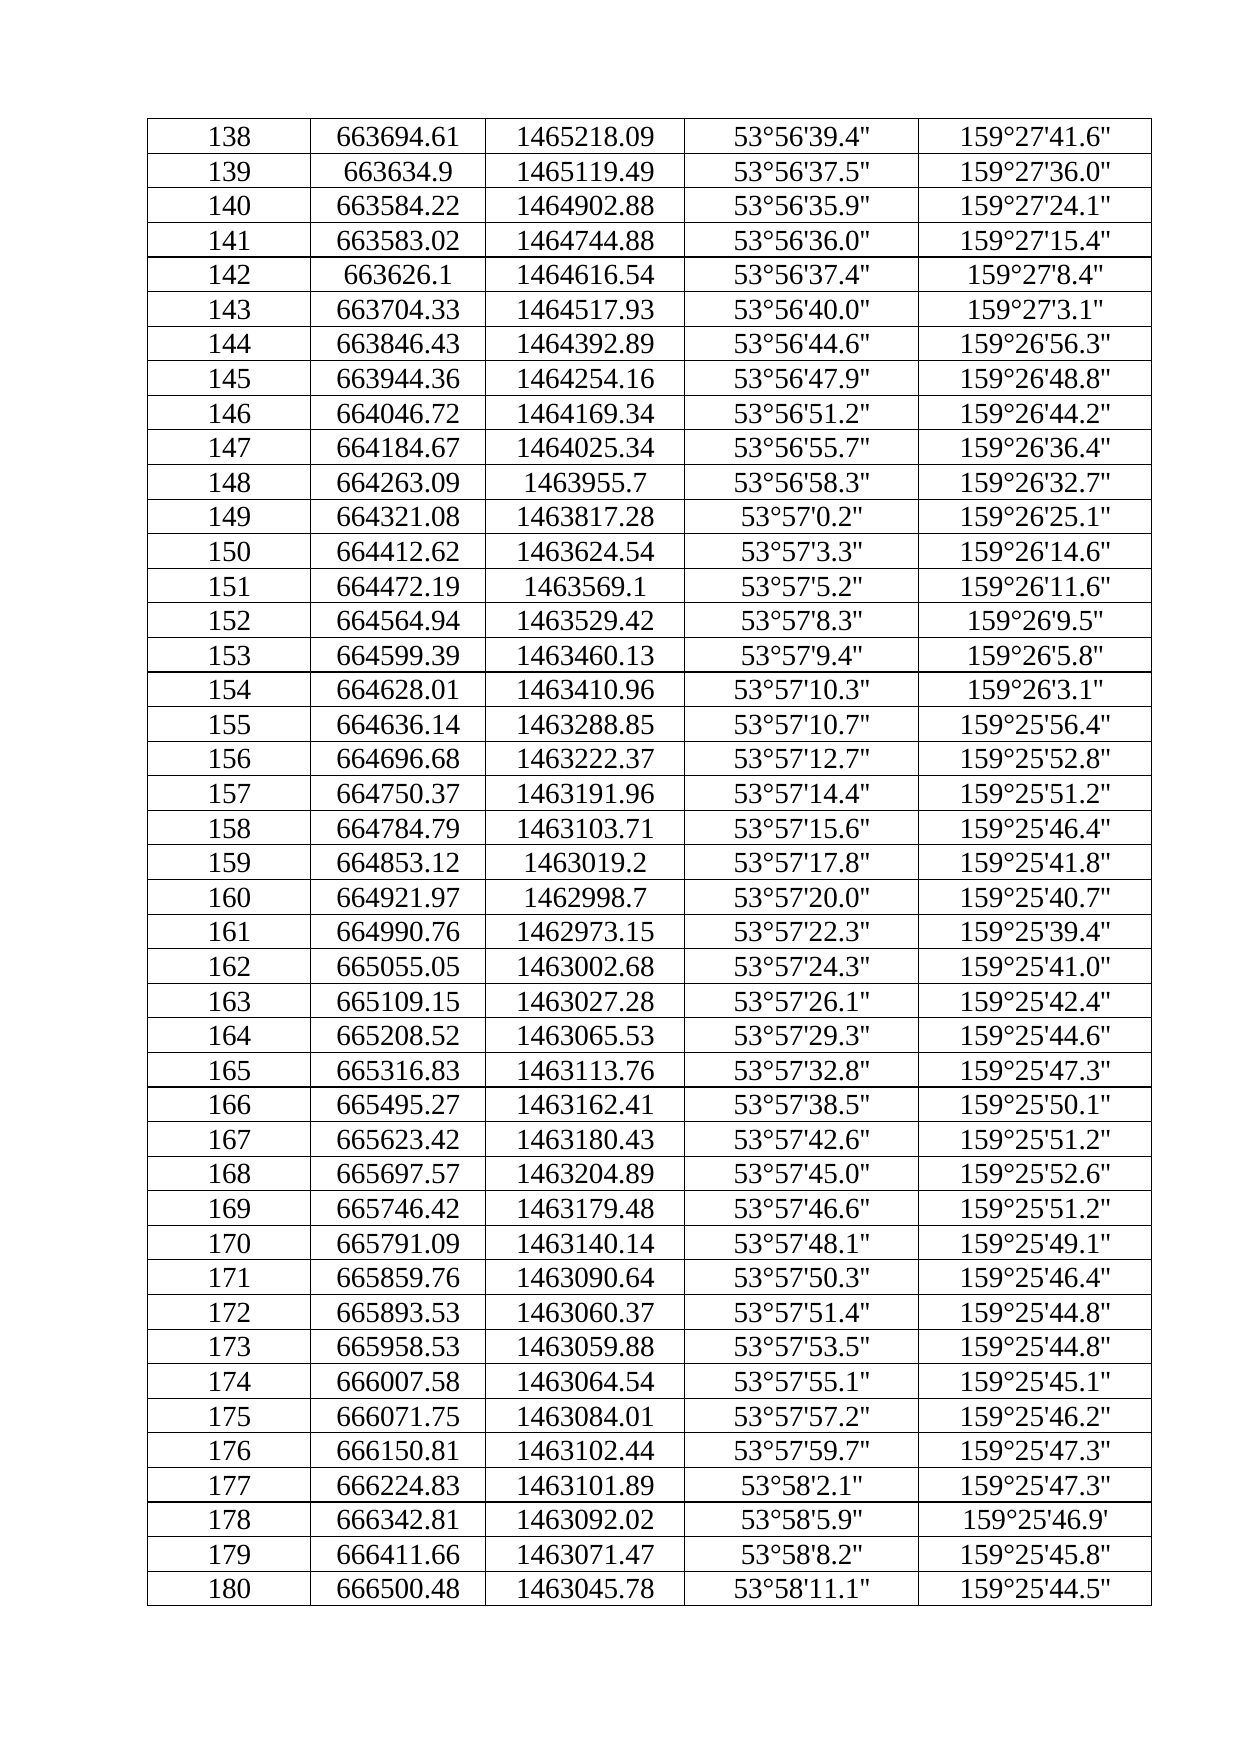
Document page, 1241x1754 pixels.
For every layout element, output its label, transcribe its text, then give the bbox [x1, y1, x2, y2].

table_cell 154 [148, 673, 310, 706]
table_cell 159°25'47.3'' [919, 1433, 1151, 1467]
table_cell 664564.94 [311, 603, 485, 637]
table_cell 159°27'8.4'' [919, 258, 1151, 291]
table_cell 175 [148, 1399, 310, 1432]
table_cell 666411.66 [311, 1537, 485, 1571]
table_cell 164 [148, 1018, 310, 1052]
table_cell 159°25'39.4'' [919, 915, 1151, 948]
table_cell 152 [148, 603, 310, 637]
table_cell 159°25'46.4'' [919, 811, 1151, 844]
table_cell 159°25'51.2'' [919, 776, 1151, 810]
table_cell 53°57'46.6'' [685, 1191, 918, 1225]
table_cell 1463090.64 [486, 1260, 684, 1294]
table_cell 1463103.71 [486, 811, 684, 844]
table_cell 1463180.43 [486, 1122, 684, 1156]
table_cell 141 [148, 223, 310, 256]
table_cell 1464744.88 [486, 223, 684, 256]
table_cell 665316.83 [311, 1053, 485, 1086]
table_cell 1463002.68 [486, 949, 684, 983]
table_cell 1465119.49 [486, 154, 684, 187]
table_cell 144 [148, 327, 310, 360]
table_cell 53°57'9.4'' [685, 638, 918, 671]
table_cell 159°26'32.7'' [919, 465, 1151, 498]
table_cell 1463204.89 [486, 1157, 684, 1190]
table_cell 1463064.54 [486, 1364, 684, 1398]
table_cell 1463817.28 [486, 500, 684, 533]
table_cell 177 [148, 1468, 310, 1501]
table_cell 53°57'38.5'' [685, 1088, 918, 1121]
table_cell 138 [148, 119, 310, 153]
table_cell 1464025.34 [486, 430, 684, 464]
table_cell 665495.27 [311, 1088, 485, 1121]
table_cell 1463222.37 [486, 742, 684, 775]
table_cell 1463191.96 [486, 776, 684, 810]
table_cell 155 [148, 707, 310, 741]
table_cell 53°56'55.7'' [685, 430, 918, 464]
table_cell 147 [148, 430, 310, 464]
table_cell 665697.57 [311, 1157, 485, 1190]
table_cell 159°25'47.3'' [919, 1468, 1151, 1501]
table_cell 664921.97 [311, 880, 485, 913]
table_cell 1463624.54 [486, 534, 684, 568]
table_cell 159°25'42.4'' [919, 984, 1151, 1017]
table_cell 663583.02 [311, 223, 485, 256]
table_cell 159°26'36.4'' [919, 430, 1151, 464]
table_cell 53°57'10.3'' [685, 673, 918, 706]
table_cell 1463101.89 [486, 1468, 684, 1501]
table_cell 1462998.7 [486, 880, 684, 913]
table_cell 53°57'42.6'' [685, 1122, 918, 1156]
table_cell 53°57'20.0'' [685, 880, 918, 913]
table_cell 159°26'9.5'' [919, 603, 1151, 637]
table_cell 664853.12 [311, 845, 485, 879]
table_cell 159°25'51.2'' [919, 1191, 1151, 1225]
table_cell 53°57'17.8'' [685, 845, 918, 879]
table_cell 665746.42 [311, 1191, 485, 1225]
table_cell 53°57'48.1'' [685, 1226, 918, 1259]
table_cell 1462973.15 [486, 915, 684, 948]
table_cell 53°57'53.5'' [685, 1330, 918, 1363]
table_cell 53°57'5.2'' [685, 569, 918, 602]
table_cell 161 [148, 915, 310, 948]
table_cell 142 [148, 258, 310, 291]
table_cell 664263.09 [311, 465, 485, 498]
table_cell 159 [148, 845, 310, 879]
table_cell 1463288.85 [486, 707, 684, 741]
table_cell 1463071.47 [486, 1537, 684, 1571]
table_cell 665859.76 [311, 1260, 485, 1294]
table_cell 159°27'15.4'' [919, 223, 1151, 256]
table_cell 159°27'24.1'' [919, 188, 1151, 222]
table_cell 146 [148, 396, 310, 429]
table_cell 159°25'50.1'' [919, 1088, 1151, 1121]
table_cell 53°57'55.1'' [685, 1364, 918, 1398]
table_cell 53°57'26.1'' [685, 984, 918, 1017]
table_cell 665893.53 [311, 1295, 485, 1328]
table_cell 1463027.28 [486, 984, 684, 1017]
table_cell 159°26'48.8'' [919, 361, 1151, 395]
table_cell 162 [148, 949, 310, 983]
table_cell 159°26'44.2'' [919, 396, 1151, 429]
table_cell 143 [148, 292, 310, 326]
table_cell 664472.19 [311, 569, 485, 602]
table_cell 53°57'45.0'' [685, 1157, 918, 1190]
table_cell 151 [148, 569, 310, 602]
table_cell 53°56'37.5'' [685, 154, 918, 187]
table_cell 53°57'59.7'' [685, 1433, 918, 1467]
table_cell 1463102.44 [486, 1433, 684, 1467]
table_cell 159°25'46.9' [919, 1503, 1151, 1536]
table_cell 53°58'8.2'' [685, 1537, 918, 1571]
table_cell 169 [148, 1191, 310, 1225]
table_cell 160 [148, 880, 310, 913]
table_cell 159°25'49.1'' [919, 1226, 1151, 1259]
table_cell 148 [148, 465, 310, 498]
table_cell 165 [148, 1053, 310, 1086]
table_cell 53°57'22.3'' [685, 915, 918, 948]
table_cell 665109.15 [311, 984, 485, 1017]
table_cell 170 [148, 1226, 310, 1259]
table_cell 666342.81 [311, 1503, 485, 1536]
table_cell 53°57'51.4'' [685, 1295, 918, 1328]
table_cell 53°56'36.0'' [685, 223, 918, 256]
table_cell 53°56'37.4'' [685, 258, 918, 291]
table_cell 180 [148, 1572, 310, 1605]
table_cell 1463059.88 [486, 1330, 684, 1363]
table_cell 53°58'2.1'' [685, 1468, 918, 1501]
table_cell 53°56'51.2'' [685, 396, 918, 429]
table_cell 53°56'44.6'' [685, 327, 918, 360]
table_cell 1464902.88 [486, 188, 684, 222]
table_cell 1464169.34 [486, 396, 684, 429]
table_cell 665791.09 [311, 1226, 485, 1259]
table_cell 1463460.13 [486, 638, 684, 671]
table_cell 159°26'11.6'' [919, 569, 1151, 602]
table_cell 1463529.42 [486, 603, 684, 637]
table_cell 664184.67 [311, 430, 485, 464]
table_cell 145 [148, 361, 310, 395]
table_cell 666007.58 [311, 1364, 485, 1398]
table_cell 158 [148, 811, 310, 844]
table_cell 167 [148, 1122, 310, 1156]
table_cell 159°25'41.8'' [919, 845, 1151, 879]
table_cell 159°26'14.6'' [919, 534, 1151, 568]
table_cell 159°27'36.0'' [919, 154, 1151, 187]
table_cell 1463045.78 [486, 1572, 684, 1605]
table_cell 1463955.7 [486, 465, 684, 498]
table_cell 159°27'3.1'' [919, 292, 1151, 326]
table_cell 1464254.16 [486, 361, 684, 395]
table_cell 159°25'45.8'' [919, 1537, 1151, 1571]
table_cell 665208.52 [311, 1018, 485, 1052]
table_cell 1463140.14 [486, 1226, 684, 1259]
table_cell 159°26'56.3'' [919, 327, 1151, 360]
table_cell 157 [148, 776, 310, 810]
table_cell 166 [148, 1088, 310, 1121]
table_cell 159°25'46.4'' [919, 1260, 1151, 1294]
table_cell 1463060.37 [486, 1295, 684, 1328]
table_cell 666500.48 [311, 1572, 485, 1605]
table_cell 1465218.09 [486, 119, 684, 153]
table_cell 174 [148, 1364, 310, 1398]
table_cell 664321.08 [311, 500, 485, 533]
table_cell 153 [148, 638, 310, 671]
table_cell 663626.1 [311, 258, 485, 291]
table_cell 53°56'39.4'' [685, 119, 918, 153]
table_cell 53°56'47.9'' [685, 361, 918, 395]
table_cell 159°26'5.8'' [919, 638, 1151, 671]
table_cell 168 [148, 1157, 310, 1190]
table_cell 1463084.01 [486, 1399, 684, 1432]
table_cell 53°57'10.7'' [685, 707, 918, 741]
table_cell 1464392.89 [486, 327, 684, 360]
table_cell 53°57'15.6'' [685, 811, 918, 844]
table_cell 663584.22 [311, 188, 485, 222]
table_cell 53°56'35.9'' [685, 188, 918, 222]
table_cell 664412.62 [311, 534, 485, 568]
table_cell 664990.76 [311, 915, 485, 948]
table_cell 173 [148, 1330, 310, 1363]
table_cell 664046.72 [311, 396, 485, 429]
table_cell 159°25'44.8'' [919, 1330, 1151, 1363]
table_cell 664628.01 [311, 673, 485, 706]
table_cell 1463162.41 [486, 1088, 684, 1121]
table_cell 1464616.54 [486, 258, 684, 291]
table_cell 159°25'41.0'' [919, 949, 1151, 983]
table_cell 665958.53 [311, 1330, 485, 1363]
table_cell 159°25'56.4'' [919, 707, 1151, 741]
table_cell 159°25'47.3'' [919, 1053, 1151, 1086]
table_cell 664750.37 [311, 776, 485, 810]
table_cell 1464517.93 [486, 292, 684, 326]
table_cell 150 [148, 534, 310, 568]
table_cell 663704.33 [311, 292, 485, 326]
table_cell 159°25'46.2'' [919, 1399, 1151, 1432]
table_cell 53°58'11.1'' [685, 1572, 918, 1605]
table_cell 139 [148, 154, 310, 187]
table_cell 666150.81 [311, 1433, 485, 1467]
table_cell 663846.43 [311, 327, 485, 360]
table_cell 171 [148, 1260, 310, 1294]
table_cell 159°25'51.2'' [919, 1122, 1151, 1156]
table_cell 53°57'50.3'' [685, 1260, 918, 1294]
table_cell 1463092.02 [486, 1503, 684, 1536]
table_cell 664599.39 [311, 638, 485, 671]
table_cell 53°57'24.3'' [685, 949, 918, 983]
table_cell 159°25'44.5'' [919, 1572, 1151, 1605]
table_cell 149 [148, 500, 310, 533]
table_cell 159°25'44.8'' [919, 1295, 1151, 1328]
table_cell 1463410.96 [486, 673, 684, 706]
table_cell 1463019.2 [486, 845, 684, 879]
table_cell 664696.68 [311, 742, 485, 775]
table_cell 1463113.76 [486, 1053, 684, 1086]
table_cell 1463065.53 [486, 1018, 684, 1052]
table_cell 53°57'14.4'' [685, 776, 918, 810]
table_cell 156 [148, 742, 310, 775]
table_cell 53°57'0.2'' [685, 500, 918, 533]
table_cell 53°57'12.7'' [685, 742, 918, 775]
table_cell 53°57'32.8'' [685, 1053, 918, 1086]
table_cell 140 [148, 188, 310, 222]
table_cell 53°56'58.3'' [685, 465, 918, 498]
table_cell 1463179.48 [486, 1191, 684, 1225]
table_cell 665055.05 [311, 949, 485, 983]
table_cell 53°57'3.3'' [685, 534, 918, 568]
table_cell 666224.83 [311, 1468, 485, 1501]
table_cell 53°57'57.2'' [685, 1399, 918, 1432]
table_cell 53°57'29.3'' [685, 1018, 918, 1052]
table_cell 53°58'5.9'' [685, 1503, 918, 1536]
table_cell 663634.9 [311, 154, 485, 187]
table_cell 663944.36 [311, 361, 485, 395]
table_cell 178 [148, 1503, 310, 1536]
table_cell 664784.79 [311, 811, 485, 844]
table_cell 159°27'41.6'' [919, 119, 1151, 153]
table_cell 1463569.1 [486, 569, 684, 602]
table_cell 159°25'44.6'' [919, 1018, 1151, 1052]
table_cell 159°25'52.8'' [919, 742, 1151, 775]
table_cell 159°25'45.1'' [919, 1364, 1151, 1398]
table_cell 666071.75 [311, 1399, 485, 1432]
table_cell 159°26'3.1'' [919, 673, 1151, 706]
table_cell 159°25'52.6'' [919, 1157, 1151, 1190]
table_cell 159°26'25.1'' [919, 500, 1151, 533]
table_cell 179 [148, 1537, 310, 1571]
table_cell 53°57'8.3'' [685, 603, 918, 637]
table_cell 664636.14 [311, 707, 485, 741]
table_cell 663694.61 [311, 119, 485, 153]
table_cell 172 [148, 1295, 310, 1328]
table_cell 665623.42 [311, 1122, 485, 1156]
table_cell 159°25'40.7'' [919, 880, 1151, 913]
table_cell 53°56'40.0'' [685, 292, 918, 326]
table_cell 163 [148, 984, 310, 1017]
table_cell 176 [148, 1433, 310, 1467]
